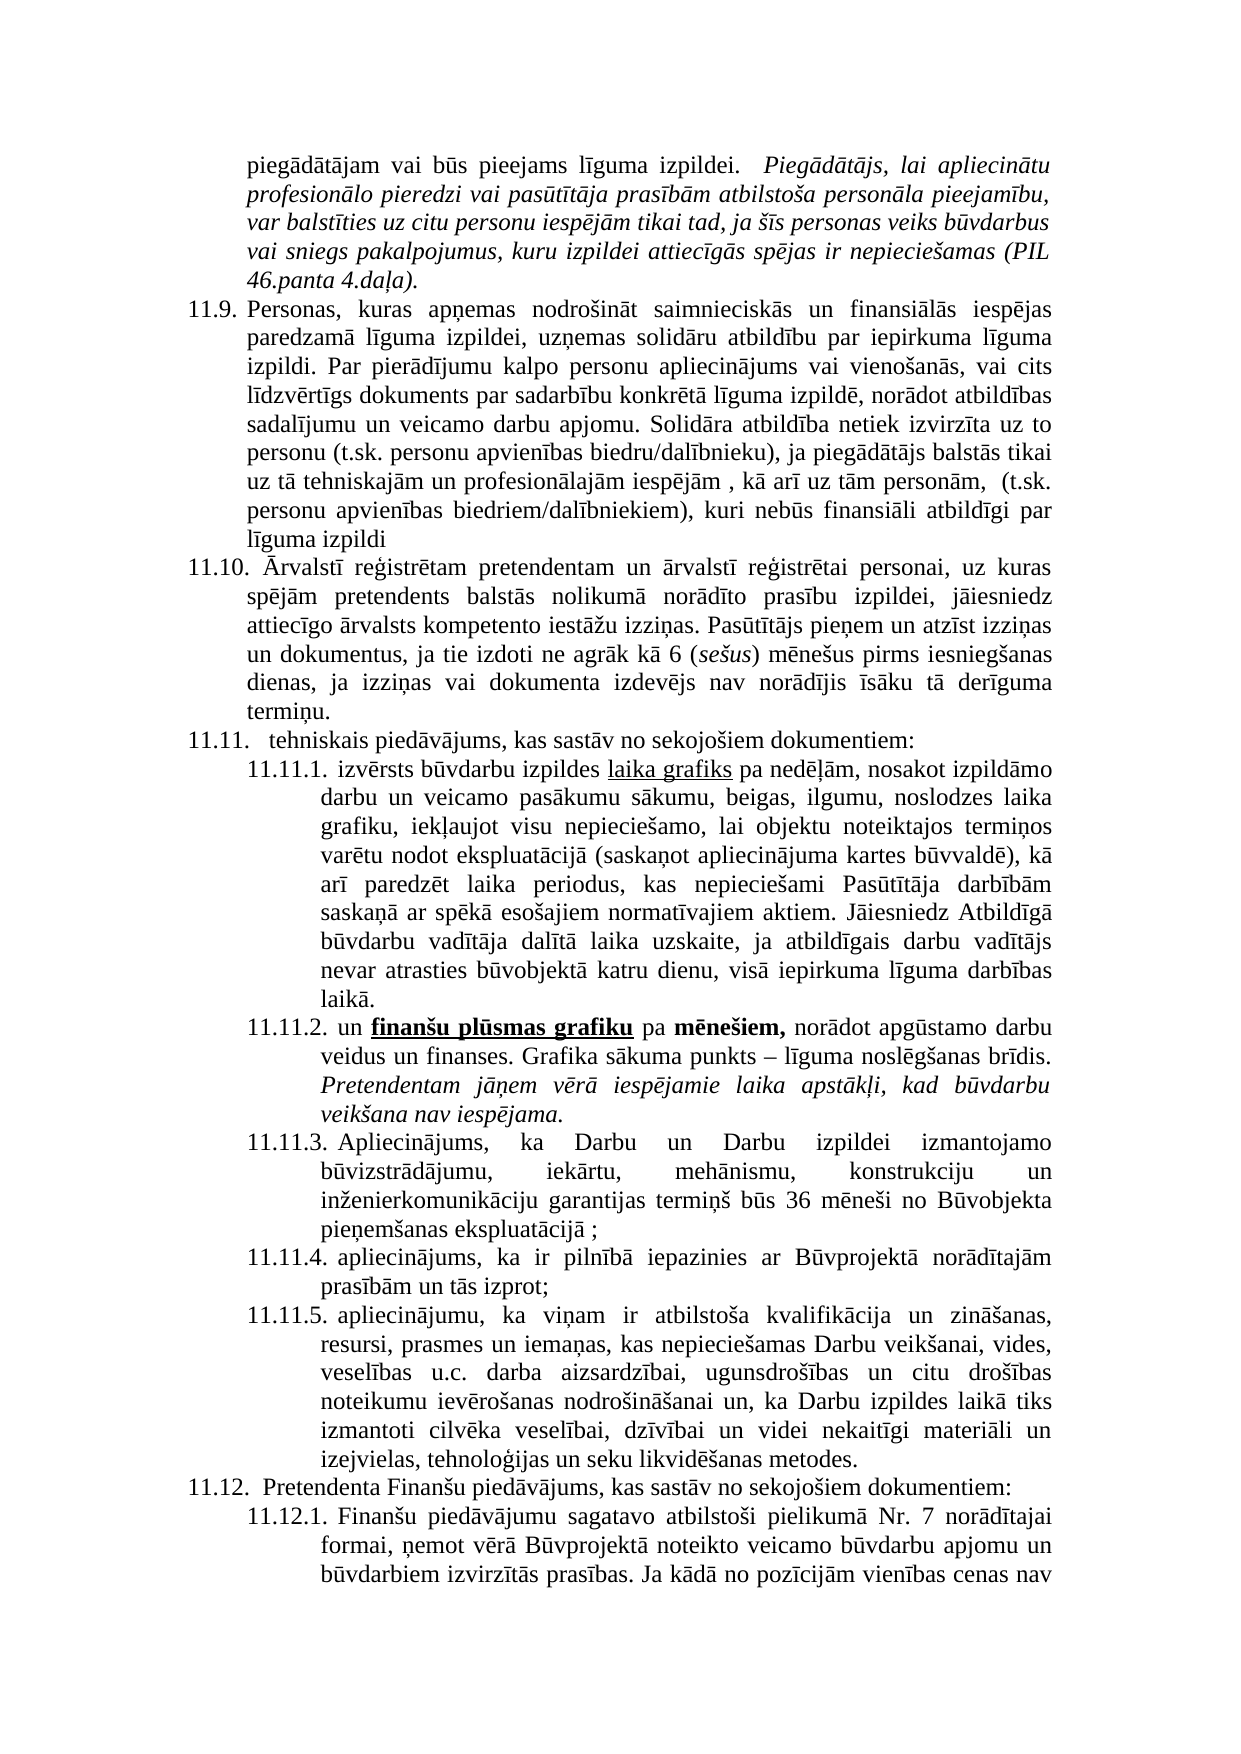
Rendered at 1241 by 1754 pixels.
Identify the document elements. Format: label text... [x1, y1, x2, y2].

text tehniskais piedāvājums, kas sastāv no sekojošiem dokumentiem: [187, 725, 1053, 754]
list un finanšu plūsmas grafiku pa mēnešiem, norādot apgūstamo darbu veidus un finanses. Grafika sākuma punkts – līguma noslēgšanas brīdis. Pretendentam jāņem vērā iespējamie laika apstākļi, kad būvdarbu veikšana nav iespējama. [247, 1012, 1053, 1127]
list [247, 1501, 1053, 1587]
text Pretendenta Finanšu piedāvājums, kas sastāv no sekojošiem dokumentiem: [187, 1472, 1053, 1501]
list apliecinājums, ka ir pilnībā iepazinies ar Būvprojektā norādītajām prasībām un tās izprot; [247, 1242, 1053, 1300]
list Apliecinājums, ka Darbu un Darbu izpildei izmantojamo būvizstrādājumu, iekārtu, mehānismu, konstrukciju un inženierkomunikāciju garantijas termiņš būs 36 mēneši no Būvobjekta pieņemšanas ekspluatācijā ; [247, 1127, 1053, 1242]
list izvērsts būvdarbu izpildes laika grafiks pa nedēļām, nosakot izpildāmo darbu un veicamo pasākumu sākumu, beigas, ilgumu, noslodzes laika grafiku, iekļaujot visu nepieciešamo, lai objektu noteiktajos termiņos varētu nodot ekspluatācijā (saskaņot apliecinājuma kartes būvvaldē), kā arī paredzēt laika periodus, kas nepieciešami Pasūtītāja darbībām saskaņā ar spēkā esošajiem normatīvajiem aktiem. Jāiesniedz Atbildīgā būvdarbu vadītāja dalītā laika uzskaite, ja atbildīgais darbu vadītājs nevar atrasties būvobjektā katru dienu, visā iepirkuma līguma darbības laikā. [247, 754, 1053, 1012]
list Personas, kuras apņemas nodrošināt saimnieciskās un finansiālās iespējas paredzamā līguma izpildei, uzņemas solidāru atbildību par iepirkuma līguma izpildi. Par pierādījumu kalpo personu apliecinājums vai vienošanās, vai cits līdzvērtīgs dokuments par sadarbību konkrētā līguma izpildē, norādot atbildības sadalījumu un veicamo darbu apjomu. Solidāra atbildība netiek izvirzīta uz to personu (t.sk. personu apvienības biedru/dalībnieku), ja piegādātājs balstās tikai uz tā tehniskajām un profesionālajām iespējām , kā arī uz tām personām, (t.sk. personu apvienības biedriem/dalībniekiem), kuri nebūs finansiāli atbildīgi par līguma izpildi [187, 294, 1053, 552]
text Ārvalstī reģistrētam pretendentam un ārvalstī reģistrētai personai, uz kuras spējām pretendents balstās nolikumā norādīto prasību izpildei, jāiesniedz attiecīgo ārvalsts kompetento iestāžu izziņas. Pasūtītājs pieņem un atzīst izziņas un dokumentus, ja tie izdoti ne agrāk kā 6 (sešus) mēnešus pirms iesniegšanas dienas, ja izziņas vai dokumenta izdevējs nav norādījis īsāku tā derīguma termiņu. [187, 552, 1053, 725]
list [187, 150, 1053, 294]
list apliecinājumu, ka viņam ir atbilstoša kvalifikācija un zināšanas, resursi, prasmes un iemaņas, kas nepieciešamas Darbu veikšanai, vides, veselības u.c. darba aizsardzībai, ugunsdrošības un citu drošības noteikumu ievērošanas nodrošināšanai un, ka Darbu izpildes laikā tiks izmantoti cilvēka veselībai, dzīvībai un videi nekaitīgi materiāli un izejvielas, tehnoloģijas un seku likvidēšanas metodes. [247, 1300, 1053, 1472]
